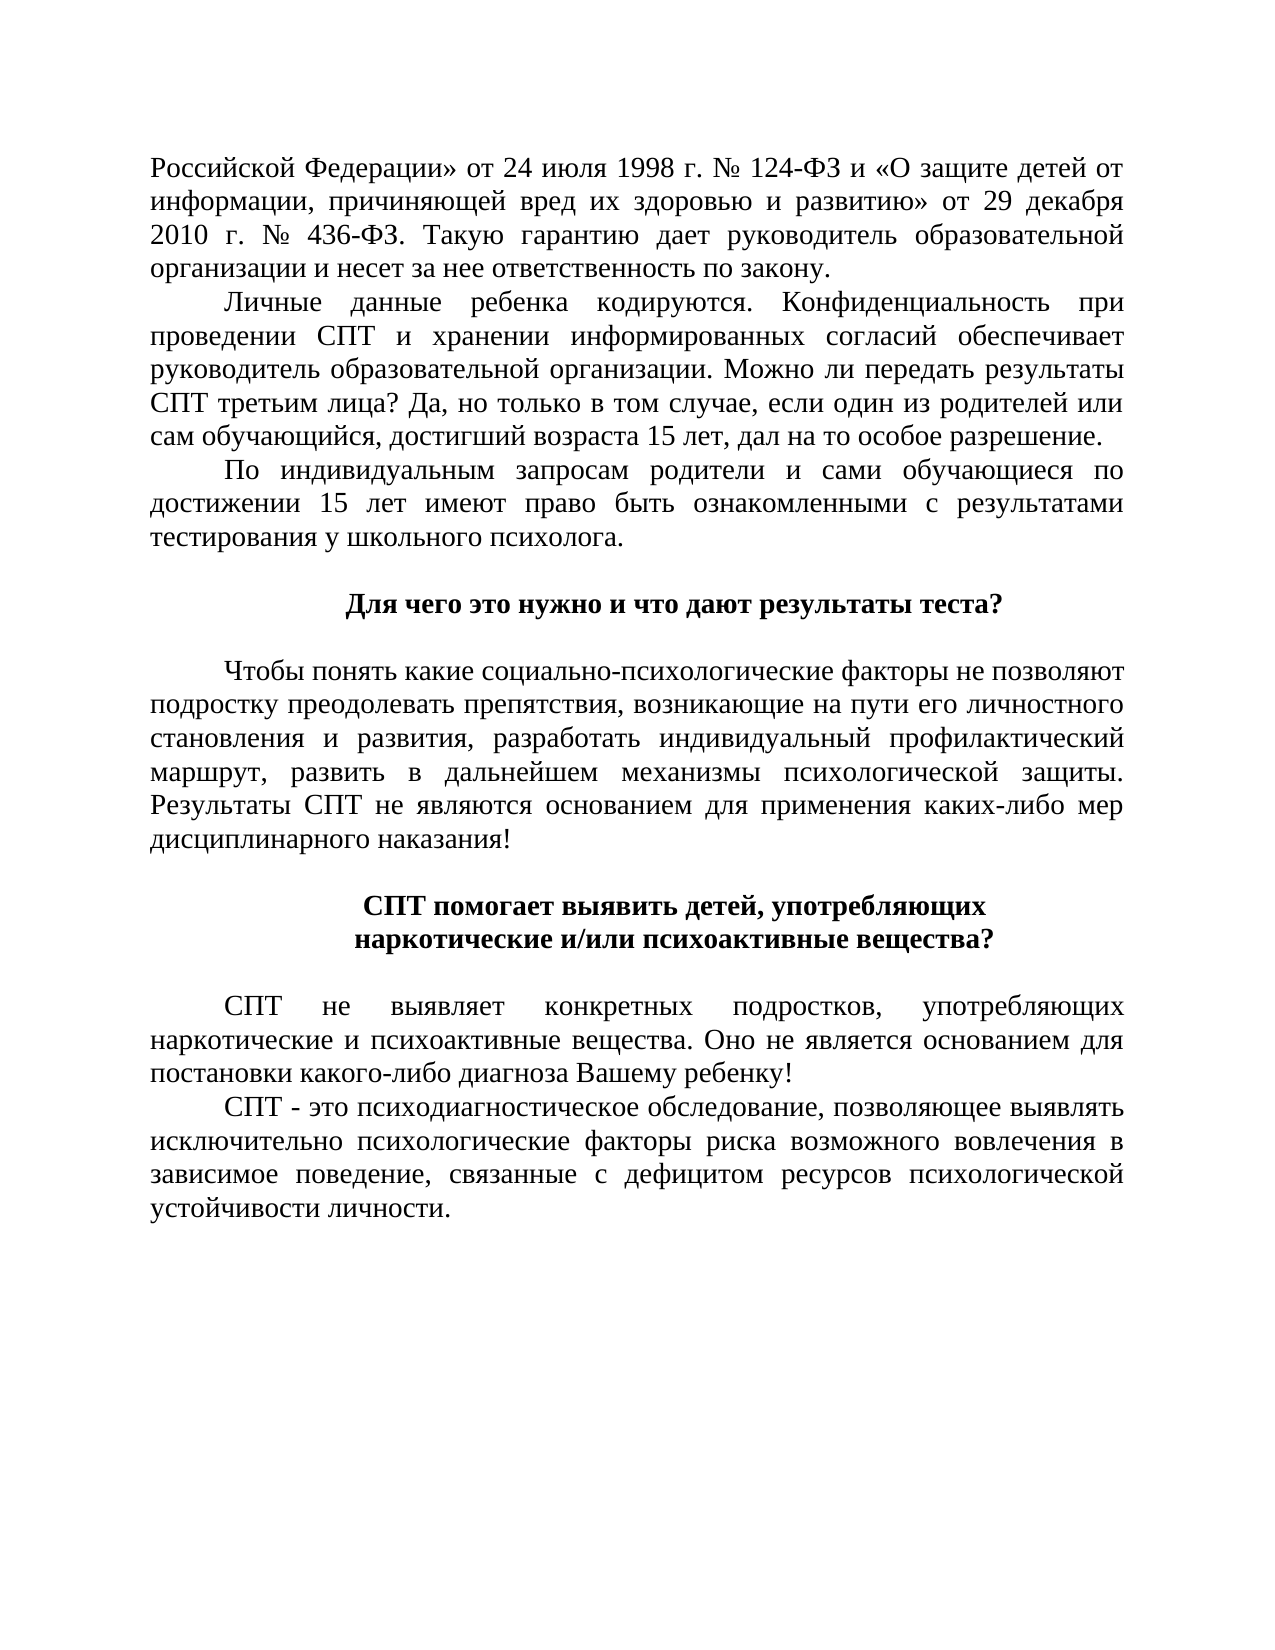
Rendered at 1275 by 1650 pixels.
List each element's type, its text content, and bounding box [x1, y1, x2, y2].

text Чтобы понять какие социально-психологические факторы не позволяют подростку преодолевать препятствия, возникающие на пути его личностного становления и развития, разработать индивидуальный профилактический маршрут, развить в дальнейшем механизмы психологической защиты. Результаты СПТ не являются основанием для применения каких-либо мер дисциплинарного наказания! [150, 653, 1125, 854]
text СПТ помогает выявить детей, употребляющих [150, 888, 1125, 921]
text Личные данные ребенка кодируются. Конфиденциальность при проведении СПТ и хранении информированных согласий обеспечивает руководитель образовательной организации. Можно ли передать результаты СПТ третьим лица? Да, но только в том случае, если один из родителей или сам обучающийся, достигший возраста 15 лет, дал на то особое разрешение. [150, 284, 1125, 452]
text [150, 150, 1125, 284]
text наркотические и/или психоактивные вещества? [150, 921, 1125, 955]
text По индивидуальным запросам родители и сами обучающиеся по достижении 15 лет имеют право быть ознакомленными с результатами тестирования у школьного психолога. [150, 452, 1125, 552]
text СПТ не выявляет конкретных подростков, употребляющих наркотические и психоактивные вещества. Оно не является основанием для постановки какого-либо диагноза Вашему ребенку! [150, 988, 1125, 1089]
text СПТ - это психодиагностическое обследование, позволяющее выявлять исключительно психологические факторы риска возможного вовлечения в зависимое поведение, связанные с дефицитом ресурсов психологической устойчивости личности. [150, 1089, 1125, 1223]
text Для чего это нужно и что дают результаты теста? [150, 586, 1125, 619]
